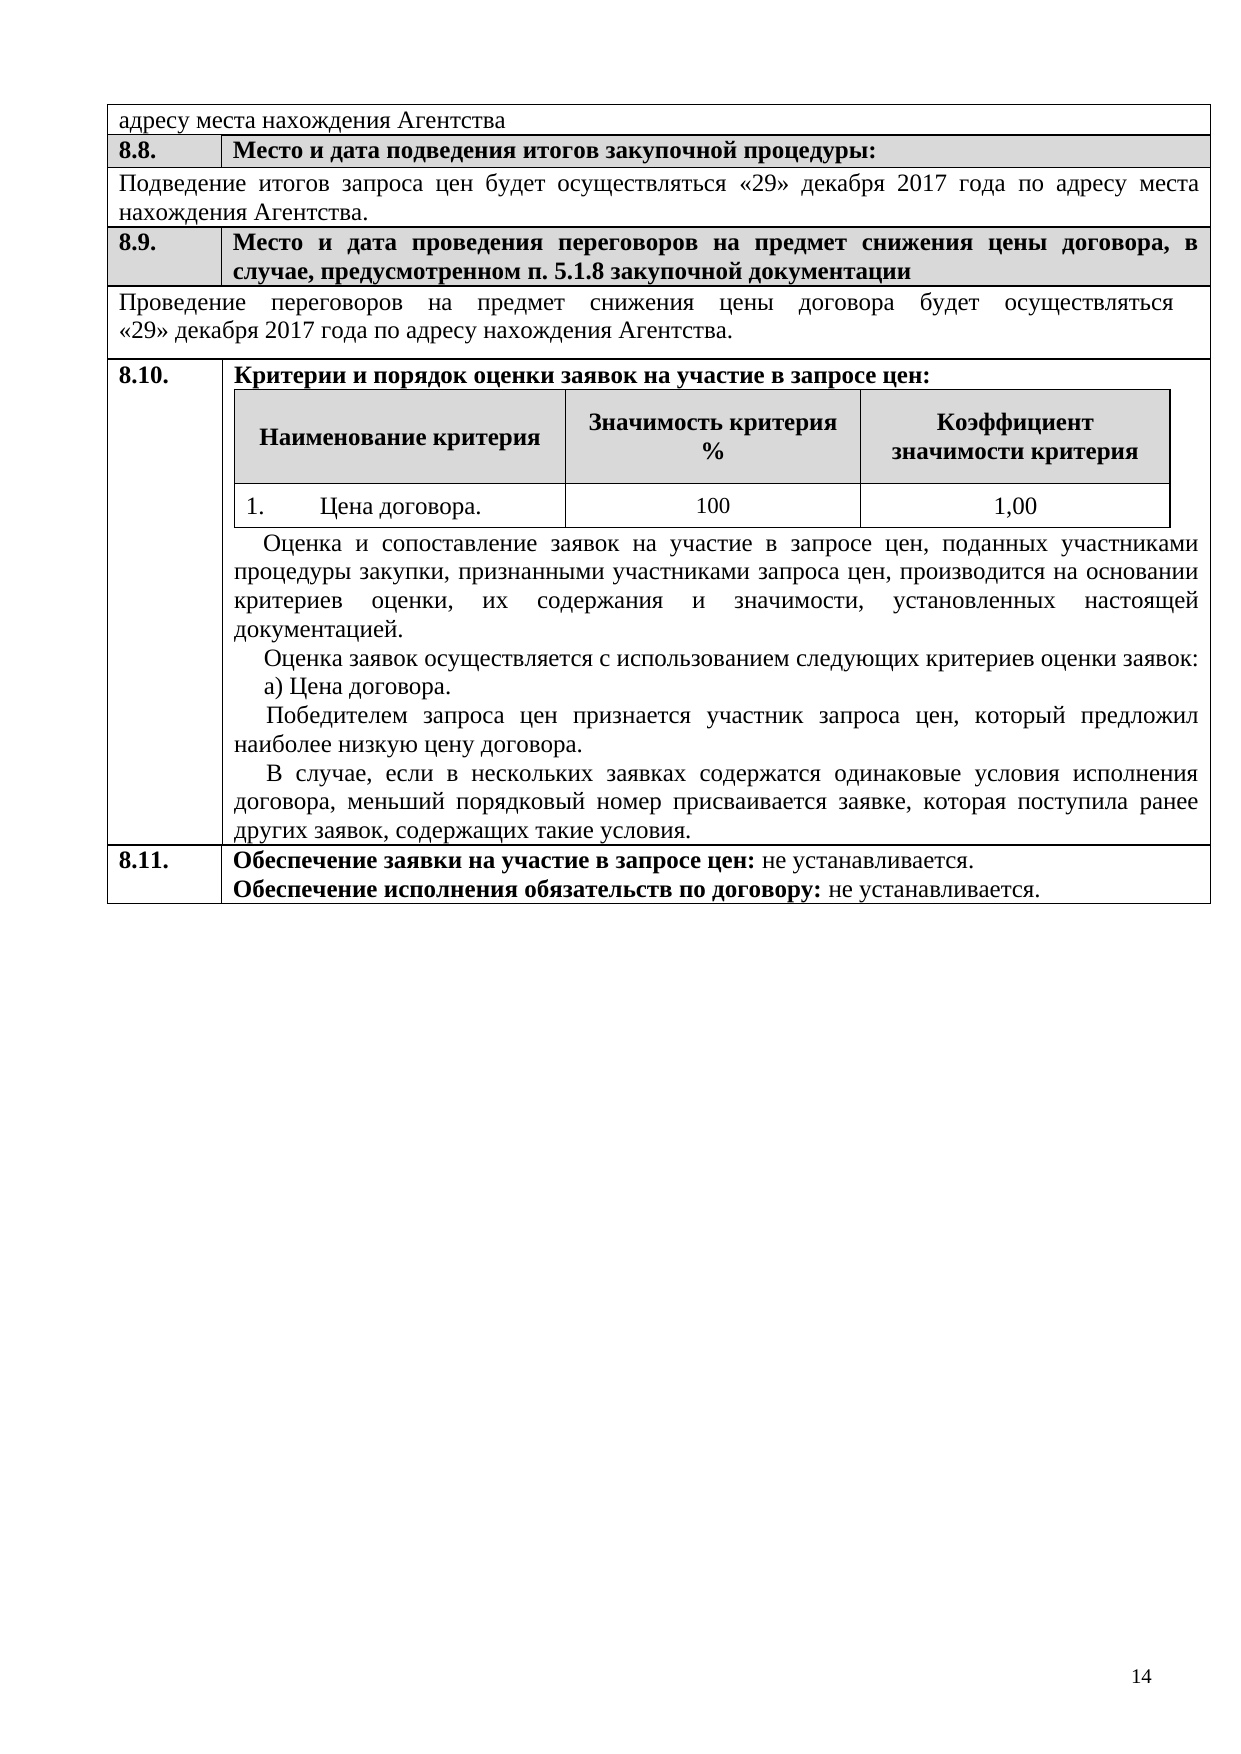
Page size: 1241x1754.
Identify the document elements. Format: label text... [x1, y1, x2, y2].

table_cell Место и дата проведения переговоров на предмет снижения цены договора, в случае, предусмотренном п. 5.1.8 закупочной документации [222, 228, 1210, 285]
table_cell 8.11. [108, 846, 221, 903]
table_cell Место и дата подведения итогов закупочной процедуры: [222, 136, 1210, 167]
table_cell 8.10. [108, 360, 222, 844]
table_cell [108, 105, 1210, 134]
table_cell 8.8. [108, 135, 221, 167]
table_cell Обеспечение заявки на участие в запросе цен: не устанавливается. Обеспечение исполнения обязательств по договору: не устанавливается. [222, 846, 1210, 903]
table_cell Проведение переговоров на предмет снижения цены договора будет осуществляться «29» декабря 2017 года по адресу нахождения Агентства. [108, 287, 1210, 358]
table_cell Критерии и порядок оценки заявок на участие в запросе цен: Оценка и сопоставление заявок на участие в запросе цен, поданных участниками процедуры закупки, признанными участниками запроса цен, производится на основании критериев оценки, их содержания и значимости, установленных настоящей документацией. Оценка заявок осуществляется с использованием следующих критериев оценки заявок: а) Цена договора. Победителем запроса цен признается участник запроса цен, который предложил наиболее низкую цену договора. В случае, если в нескольких заявках содержатся одинаковые условия исполнения договора, меньший порядковый номер присваивается заявке, которая поступила ранее других заявок, содержащих такие условия. [223, 360, 1210, 844]
table_cell Подведение итогов запроса цен будет осуществляться «29» декабря 2017 года по адресу места нахождения Агентства. [108, 168, 1210, 226]
table_cell 8.9. [108, 228, 221, 285]
